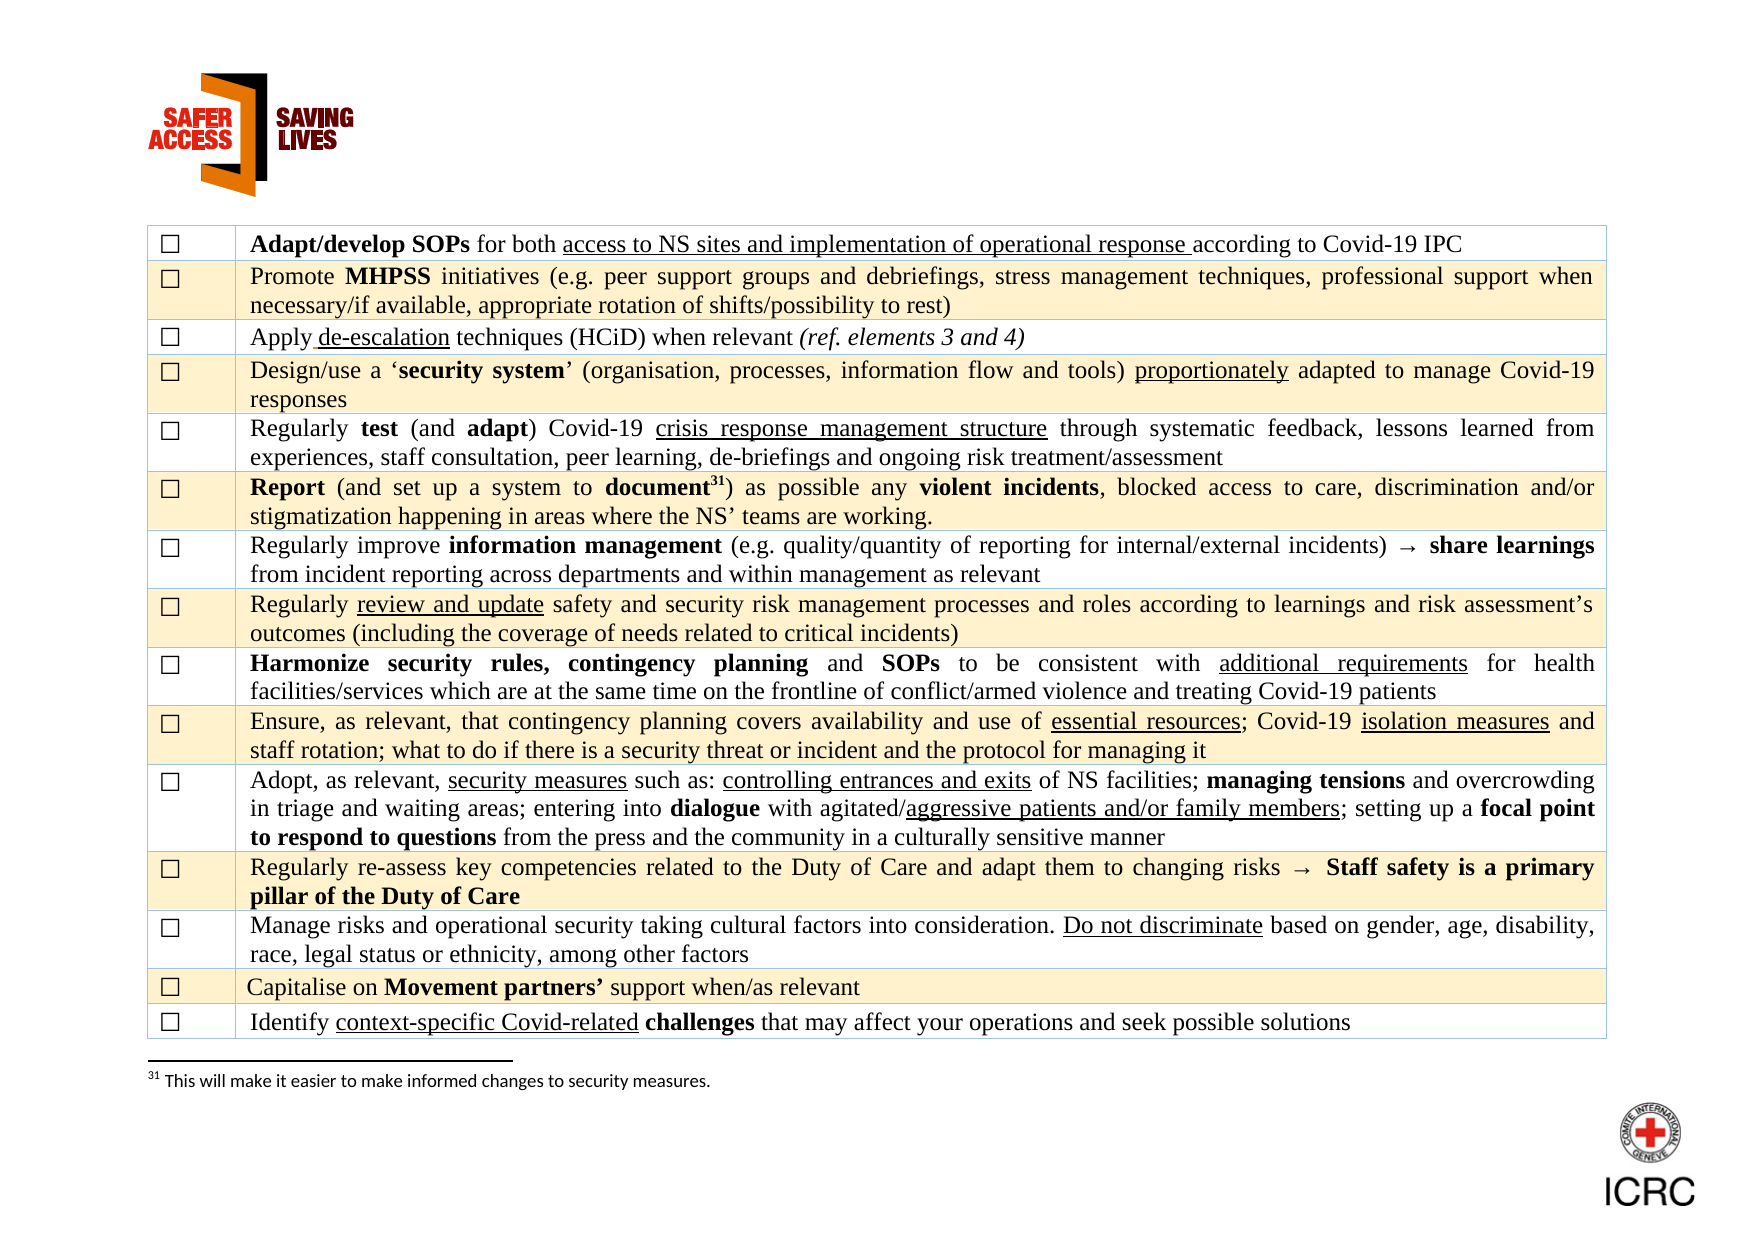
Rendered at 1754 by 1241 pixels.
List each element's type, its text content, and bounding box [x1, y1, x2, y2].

table_cell Capitalise on Movement partners’ support when/as relevant [236, 969, 1606, 1003]
table_cell Identify context-specific Covid-related challenges that may affect your operations and seek possible solutions [236, 1004, 1606, 1038]
table_cell Adapt/develop SOPs for both access to NS sites and implementation of operational response according to Covid-19 IPC [236, 226, 1606, 260]
table_cell Adopt, as relevant, security measures such as: controlling entrances and exits of NS facilities; managing tensions and overcrowding in triage and waiting areas; entering into dialogue with agitated/aggressive patients and/or family members; setting up a focal point to respond to questions from the press and the community in a culturally sensitive manner [236, 765, 1606, 851]
table_cell Harmonize security rules, contingency planning and SOPs to be consistent with additional requirements for health facilities/services which are at the same time on the frontline of conflict/armed violence and treating Covid-19 patients [236, 648, 1606, 705]
table_cell Promote MHPSS initiatives (e.g. peer support groups and debriefings, stress management techniques, professional support when necessary/if available, appropriate rotation of shifts/possibility to rest) [236, 261, 1606, 319]
picture [1606, 1102, 1695, 1206]
table_cell Manage risks and operational security taking cultural factors into consideration. Do not discriminate based on gender, age, disability, race, legal status or ethnicity, among other factors [236, 911, 1606, 968]
table_cell Report (and set up a system to document) as possible any violent incidents, blocked access to care, discrimination and/or stigmatization happening in areas where the NS’ teams are working. [236, 472, 1606, 529]
table_cell Ensure, as relevant, that contingency planning covers availability and use of essential resources; Covid-19 isolation measures and staff rotation; what to do if there is a security threat or incident and the protocol for managing it [236, 706, 1606, 764]
table_cell Regularly review and update safety and security risk management processes and roles according to learnings and risk assessment’s outcomes (including the coverage of needs related to critical incidents) [236, 589, 1606, 647]
table_cell Regularly improve information management (e.g. quality/quantity of reporting for internal/external incidents) → share learnings from incident reporting across departments and within management as relevant [236, 531, 1606, 588]
table_cell Regularly re-assess key competencies related to the Duty of Care and adapt them to changing risks → Staff safety is a primary pillar of the Duty of Care [236, 852, 1606, 909]
table_cell Apply de-escalation techniques (HCiD) when relevant (ref. elements 3 and 4) [236, 320, 1606, 354]
table_cell Regularly test (and adapt) Covid-19 crisis response management structure through systematic feedback, lessons learned from experiences, staff consultation, peer learning, de-briefings and ongoing risk treatment/assessment [236, 414, 1606, 471]
table_cell Design/use a ‘security system’ (organisation, processes, information flow and tools) proportionately adapted to manage Covid-19 responses [236, 355, 1606, 412]
